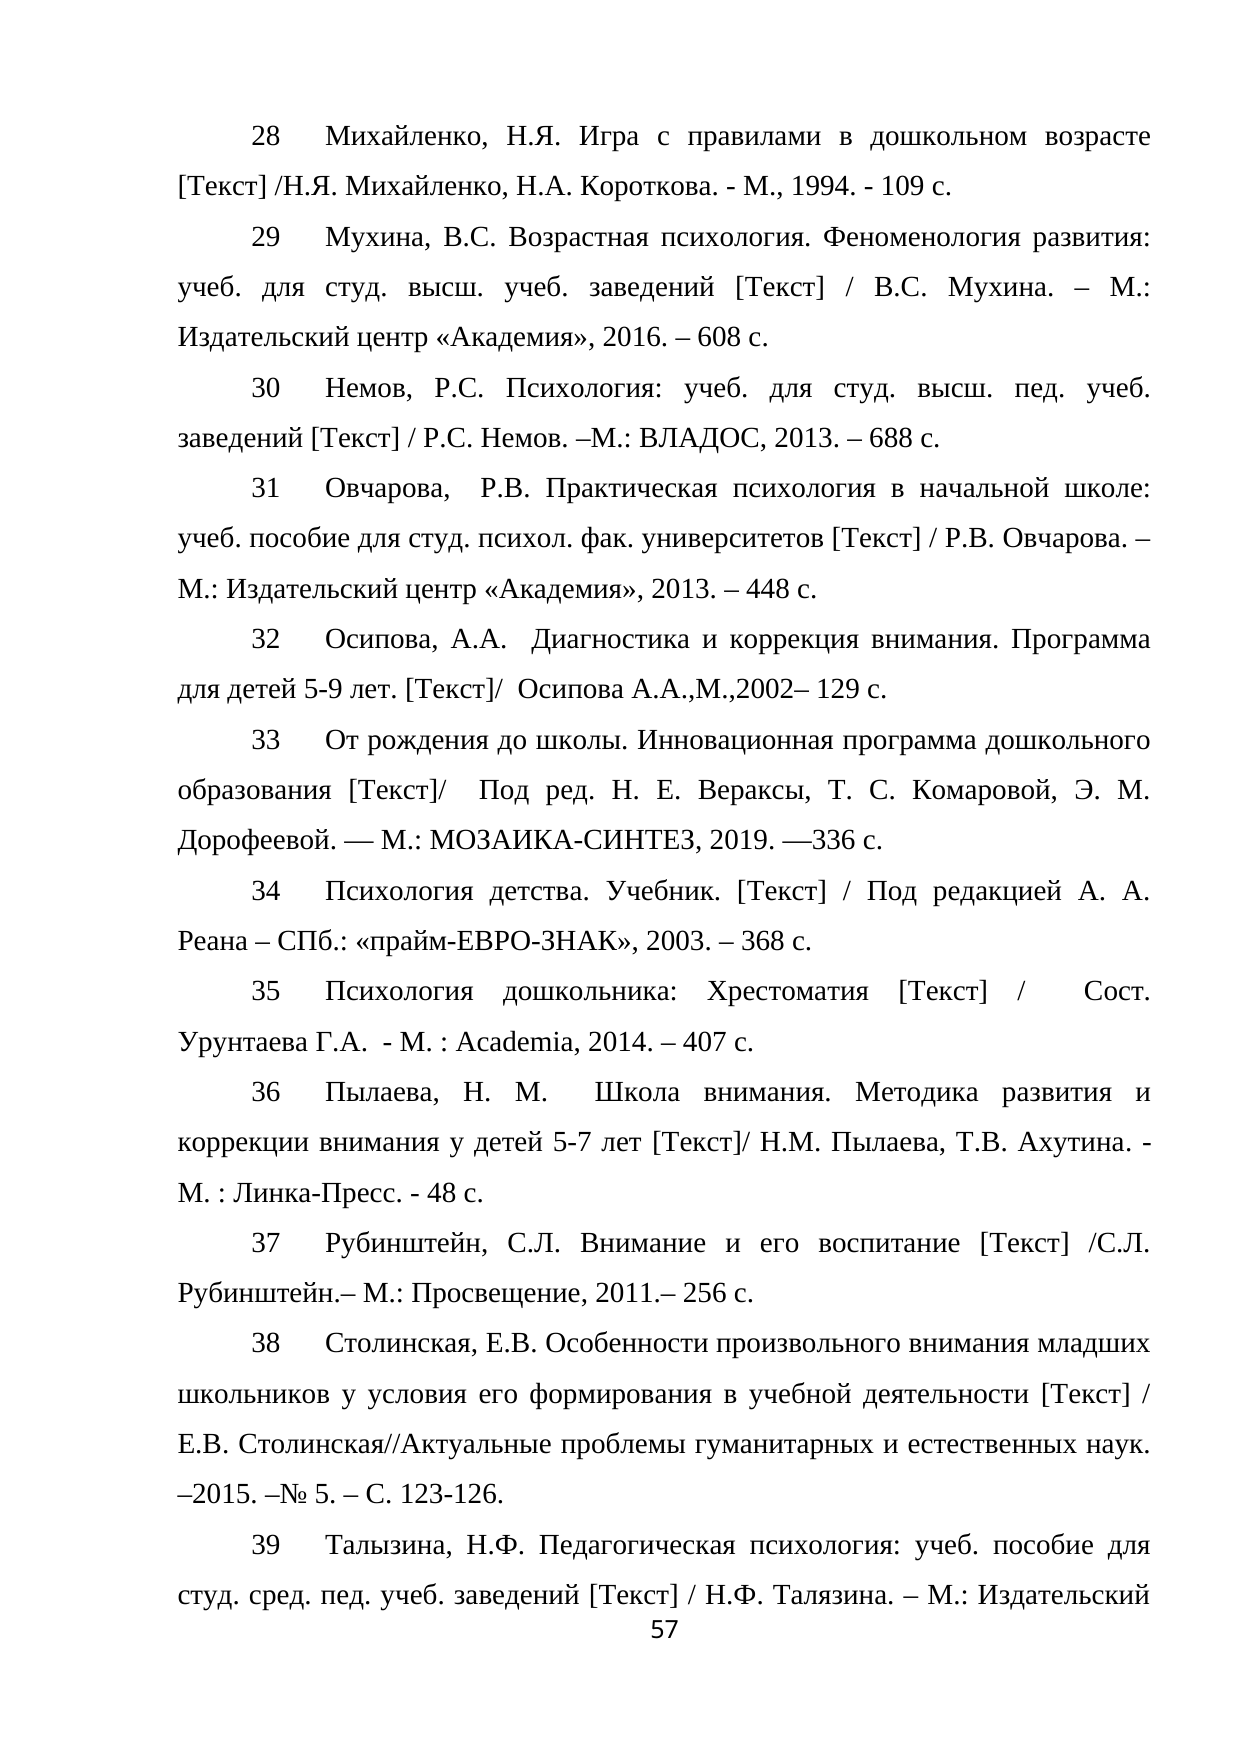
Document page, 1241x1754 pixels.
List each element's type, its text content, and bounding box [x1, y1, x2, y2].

list От рождения до школы. Инновационная программа дошкольного образования [Текст]/ Под ред. Н. Е. Вераксы, Т. С. Комаровой, Э. М. Дорофеевой. — М.: МОЗАИКА-СИНТЕЗ, 2019. —336 c. [177, 722, 1152, 856]
subtitle Михайленко, Н.Я. Игра с правилами в дошкольном возрасте [Текст] /Н.Я. Михайленко, Н.А. Короткова. - М., 1994. - 109 с. [177, 118, 1152, 202]
subtitle Психология детства. Учебник. [Текст] / Под редакцией А. А. Реана – СПб.: «прайм-ЕВРО-ЗНАК», 2003. – 368 с. [177, 873, 1152, 957]
subtitle Мухина, B.C. Возрастная психология. Феноменология развития: учеб. для студ. высш. учеб. заведений [Текст] / В.С. Мухина. – М.: Издательский центр «Академия», 2016. – 608 с. [177, 219, 1152, 353]
subtitle Рубинштейн, С.Л. Внимание и его воспитание [Текст] /С.Л. Рубинштейн.– М.: Просвещение, 2011.– 256 с. [177, 1225, 1152, 1309]
list Пылаева, Н. М. Школа внимания. Методика развития и коррекции внимания у детей 5-7 лет [Текст]/ Н.М. Пылаева, Т.В. Ахутина. - М. : Линка-Пресс. - 48 с. [177, 1074, 1152, 1208]
list Осипова, А.А. Диагностика и коррекция внимания. Программа для детей 5-9 лет. [Текст]/ Осипова А.А.,М.,2002– 129 с. [177, 621, 1152, 705]
subtitle Овчарова, Р.В. Практическая психология в начальной школе: учеб. пособие для студ. психол. фак. университетов [Текст] / Р.В. Овчарова. – М.: Издательский центр «Академия», 2013. – 448 с. [177, 470, 1152, 604]
subtitle Психология дошкольника: Хрестоматия [Текст] / Сост. Урунтаева Г.А. - М. : Academia, 2014. – 407 с. [177, 973, 1152, 1057]
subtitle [177, 1527, 1152, 1611]
subtitle Столинская, Е.В. Особенности произвольного внимания младших школьников у условия его формирования в учебной деятельности [Текст] / Е.В. Столинская//Актуальные проблемы гуманитарных и естественных наук. –2015. –№ 5. – С. 123-126. [177, 1326, 1152, 1510]
subtitle Немов, Р.С. Психология: учеб. для студ. высш. пед. учеб. заведений [Текст] / Р.С. Немов. –М.: ВЛАДОС, 2013. – 688 с. [177, 370, 1152, 453]
